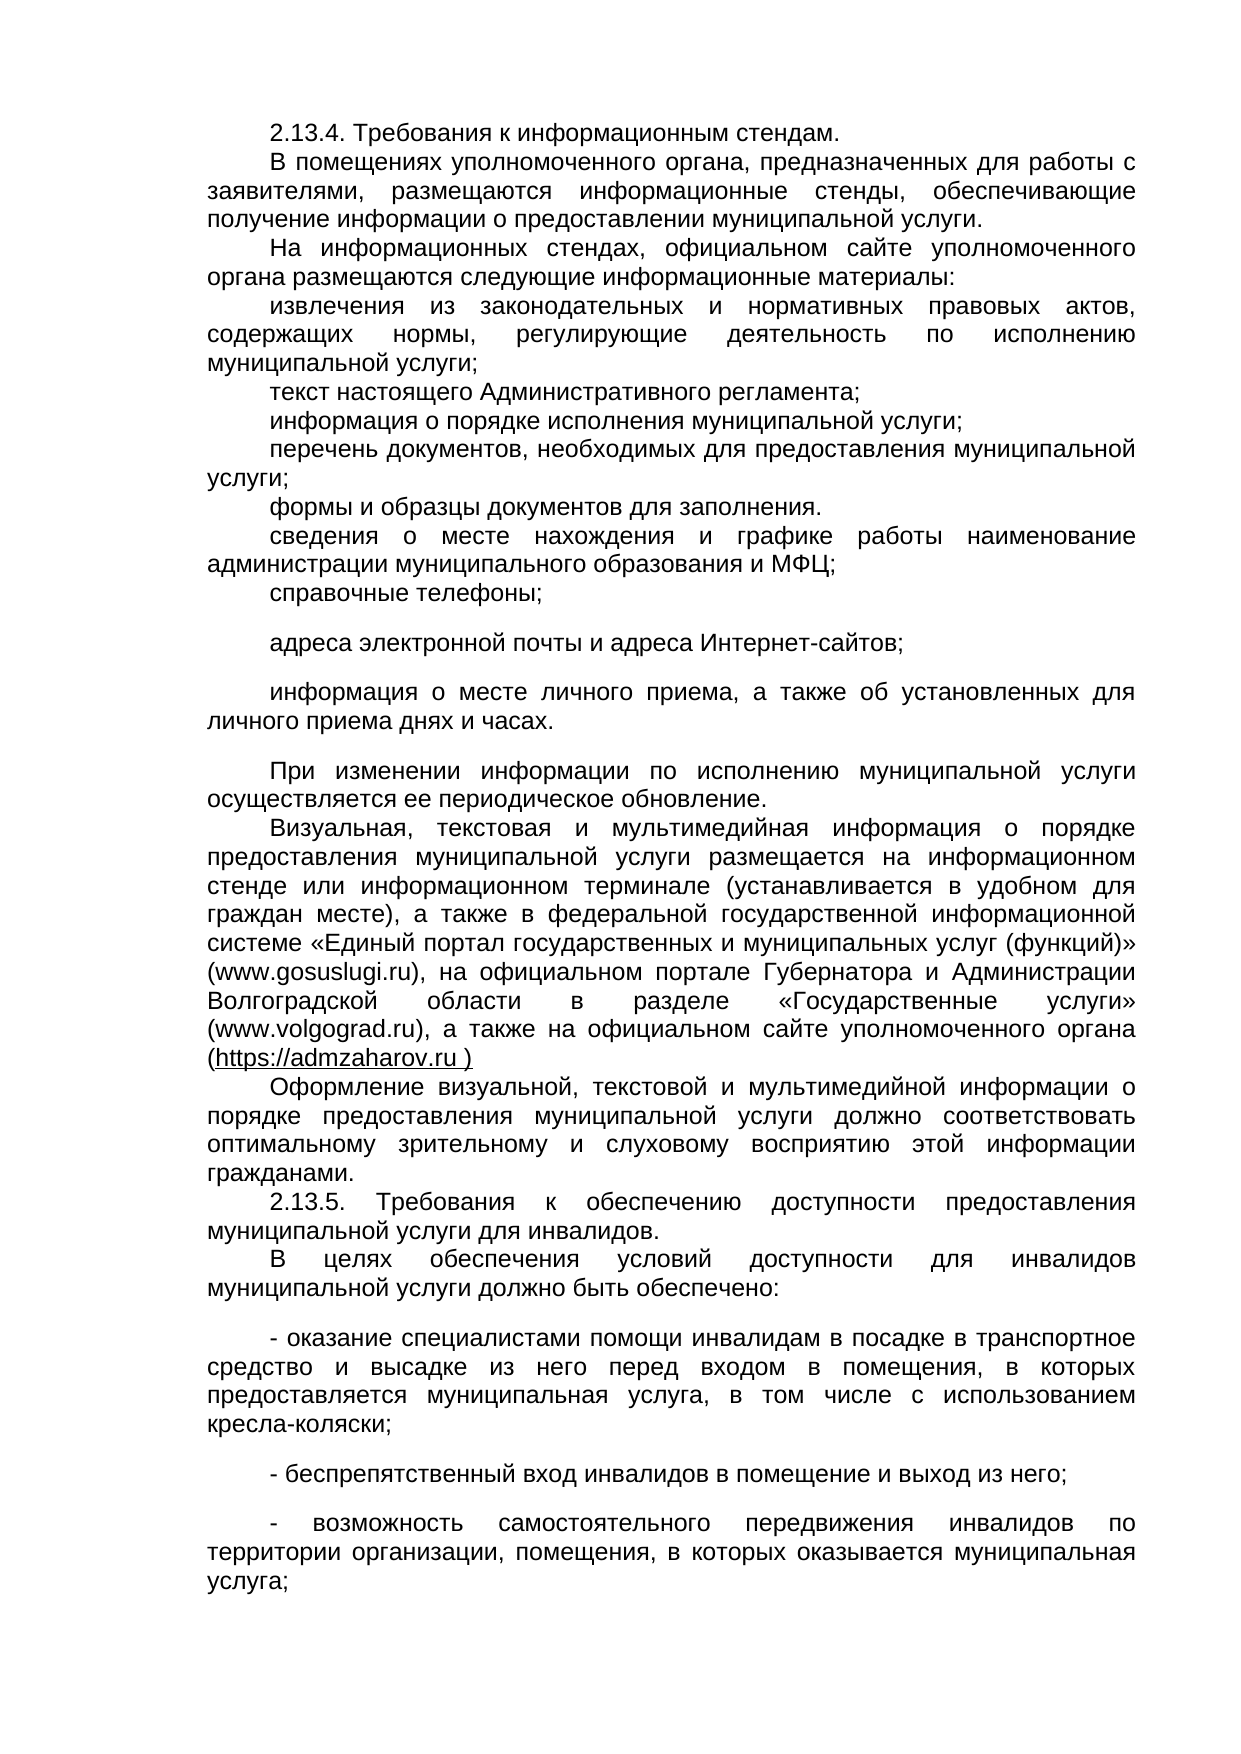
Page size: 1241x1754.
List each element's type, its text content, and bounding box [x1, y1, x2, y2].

text сведения о месте нахождения и графике работы наименование администрации муниципального образования и МФЦ; [207, 521, 1137, 578]
text - беспрепятственный вход инвалидов в помещение и выход из него; [207, 1458, 1137, 1487]
text текст настоящего Административного регламента; [207, 377, 1137, 406]
text 2.13.5. Требования к обеспечению доступности предоставления муниципальной услуги для инвалидов. [207, 1187, 1137, 1244]
text формы и образцы документов для заполнения. [207, 492, 1137, 521]
text Визуальная, текстовая и мультимедийная информация о порядке предоставления муниципальной услуги размещается на информационном стенде или информационном терминале (устанавливается в удобном для граждан месте), а также в федеральной государственной информационной системе «Единый портал государственных и муниципальных услуг (функций)» (www.gosuslugi.ru), на официальном портале Губернатора и Администрации Волгоградской области в разделе «Государственные услуги» (www.volgograd.ru), а также на официальном сайте уполномоченного органа (https://admzaharov.ru ) [207, 813, 1137, 1072]
text В целях обеспечения условий доступности для инвалидов муниципальной услуги должно быть обеспечено: [207, 1244, 1137, 1302]
text справочные телефоны; [207, 578, 1137, 607]
text Оформление визуальной, текстовой и мультимедийной информации о порядке предоставления муниципальной услуги должно соответствовать оптимальному зрительному и слуховому восприятию этой информации гражданами. [207, 1072, 1137, 1187]
text 2.13.4. Требования к информационным стендам. [207, 118, 1137, 147]
text перечень документов, необходимых для предоставления муниципальной услуги; [207, 434, 1137, 492]
text адреса электронной почты и адреса Интернет-сайтов; [207, 628, 1137, 656]
text На информационных стендах, официальном сайте уполномоченного органа размещаются следующие информационные материалы: [207, 233, 1137, 291]
text При изменении информации по исполнению муниципальной услуги осуществляется ее периодическое обновление. [207, 756, 1137, 813]
text извлечения из законодательных и нормативных правовых актов, содержащих нормы, регулирующие деятельность по исполнению муниципальной услуги; [207, 291, 1137, 377]
text - возможность самостоятельного передвижения инвалидов по территории организации, помещения, в которых оказывается муниципальная услуга; [207, 1508, 1137, 1594]
text информация о месте личного приема, а также об установленных для личного приема днях и часах. [207, 677, 1137, 735]
text информация о порядке исполнения муниципальной услуги; [207, 406, 1137, 434]
text - оказание специалистами помощи инвалидам в посадке в транспортное средство и высадке из него перед входом в помещения, в которых предоставляется муниципальная услуга, в том числе с использованием кресла-коляски; [207, 1323, 1137, 1438]
text В помещениях уполномоченного органа, предназначенных для работы с заявителями, размещаются информационные стенды, обеспечивающие получение информации о предоставлении муниципальной услуги. [207, 147, 1137, 233]
